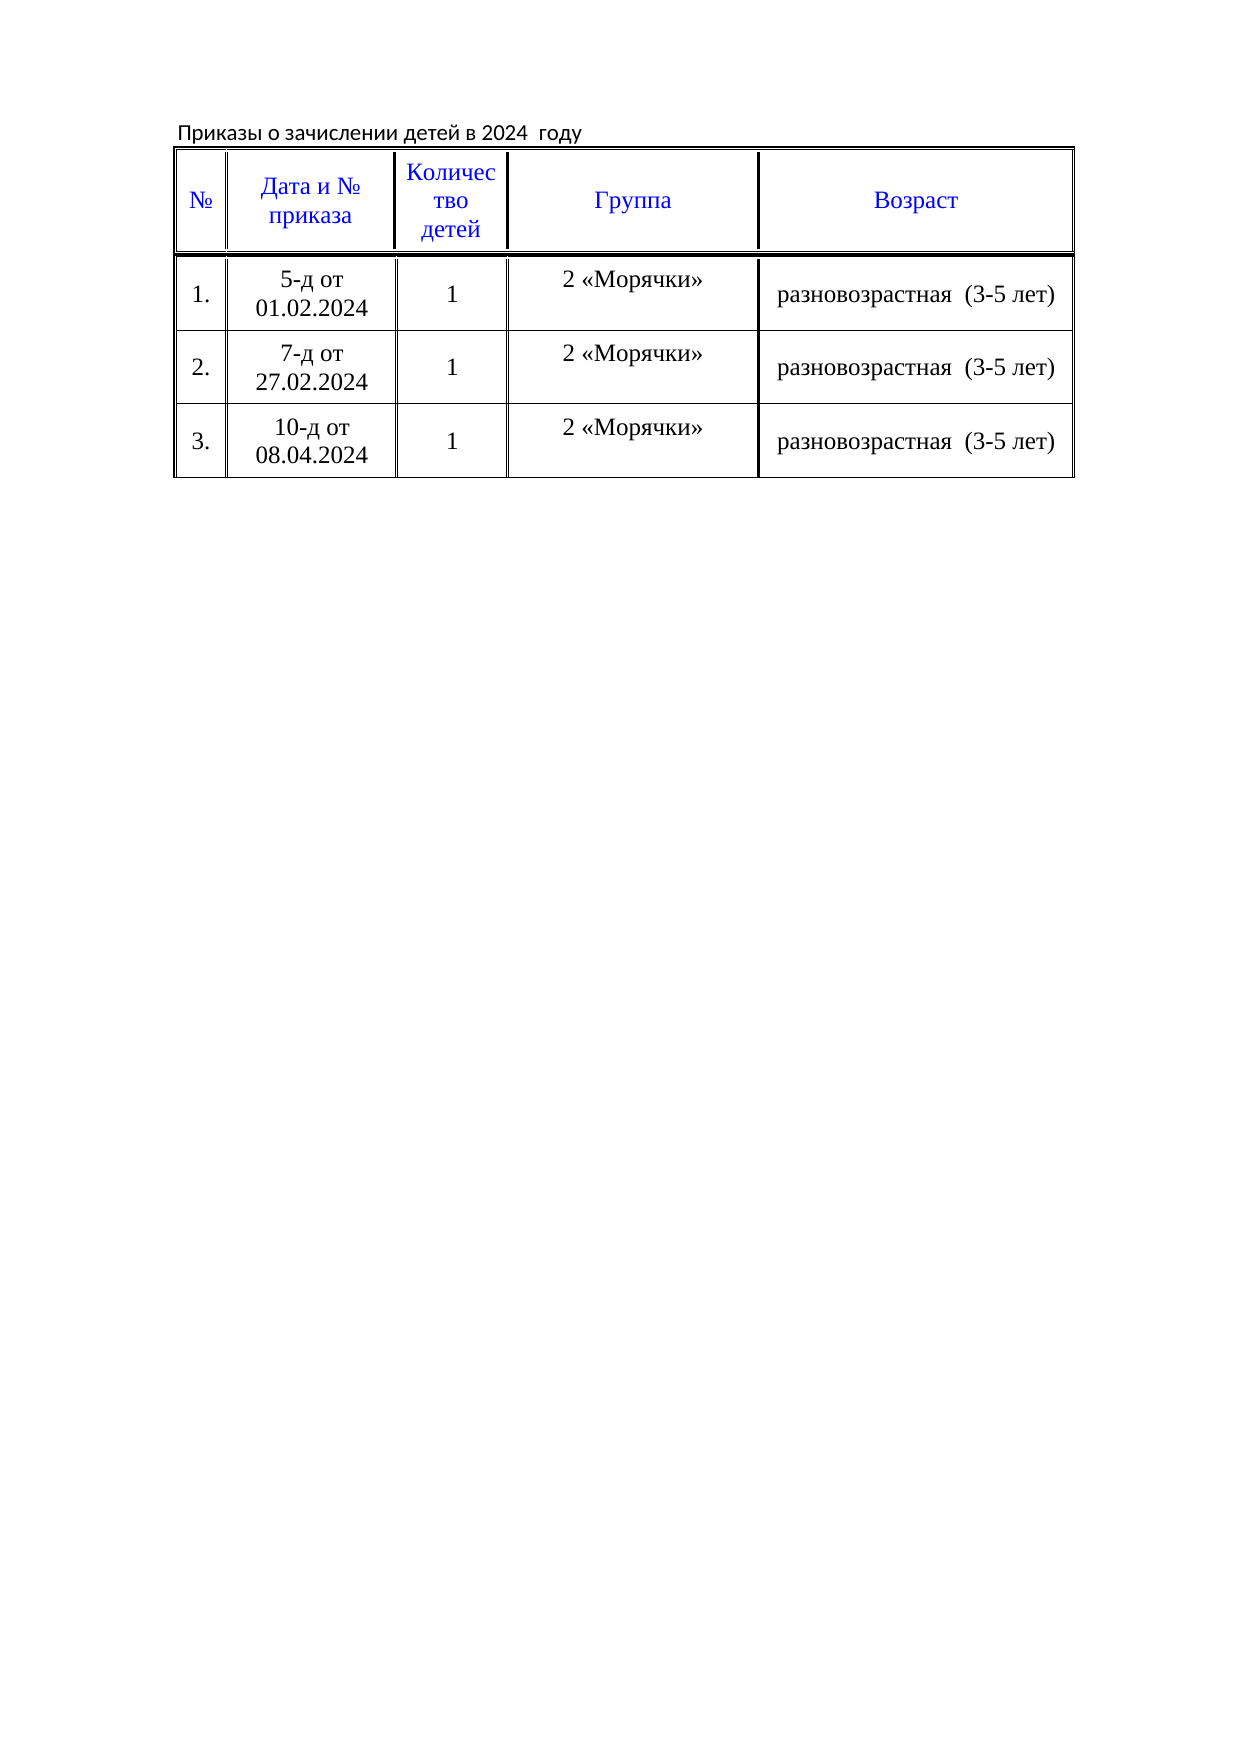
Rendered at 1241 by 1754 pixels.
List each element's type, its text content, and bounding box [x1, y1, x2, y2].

table_header 1. [177, 257, 227, 329]
table_cell 1 [398, 331, 506, 403]
table_cell 3. [177, 404, 225, 477]
table_header № [177, 150, 227, 251]
table_cell 1 [398, 404, 506, 477]
table_header Количество детей [394, 150, 507, 251]
table_header 2 «Морячки» [508, 257, 758, 329]
table_cell 7-д от 27.02.2024 [228, 331, 395, 403]
table_cell 2 «Морячки» [509, 404, 757, 477]
table_cell разновозрастная (3-5 лет) [760, 404, 1072, 477]
table_header Возраст [758, 150, 1072, 251]
text Приказы о зачислении детей в 2024 году [177, 118, 1152, 146]
table_cell 2. [177, 331, 225, 403]
table_cell 2 «Морячки» [509, 331, 757, 403]
table_header 1 [397, 257, 507, 329]
table_header Дата и № приказа [227, 150, 394, 251]
table_header разновозрастная (3-5 лет) [758, 257, 1072, 329]
table_cell 10-д от 08.04.2024 [228, 404, 395, 477]
table_cell разновозрастная (3-5 лет) [760, 331, 1072, 403]
table_header 5-д от 01.02.2024 [227, 257, 397, 329]
table_header Группа [507, 150, 758, 251]
